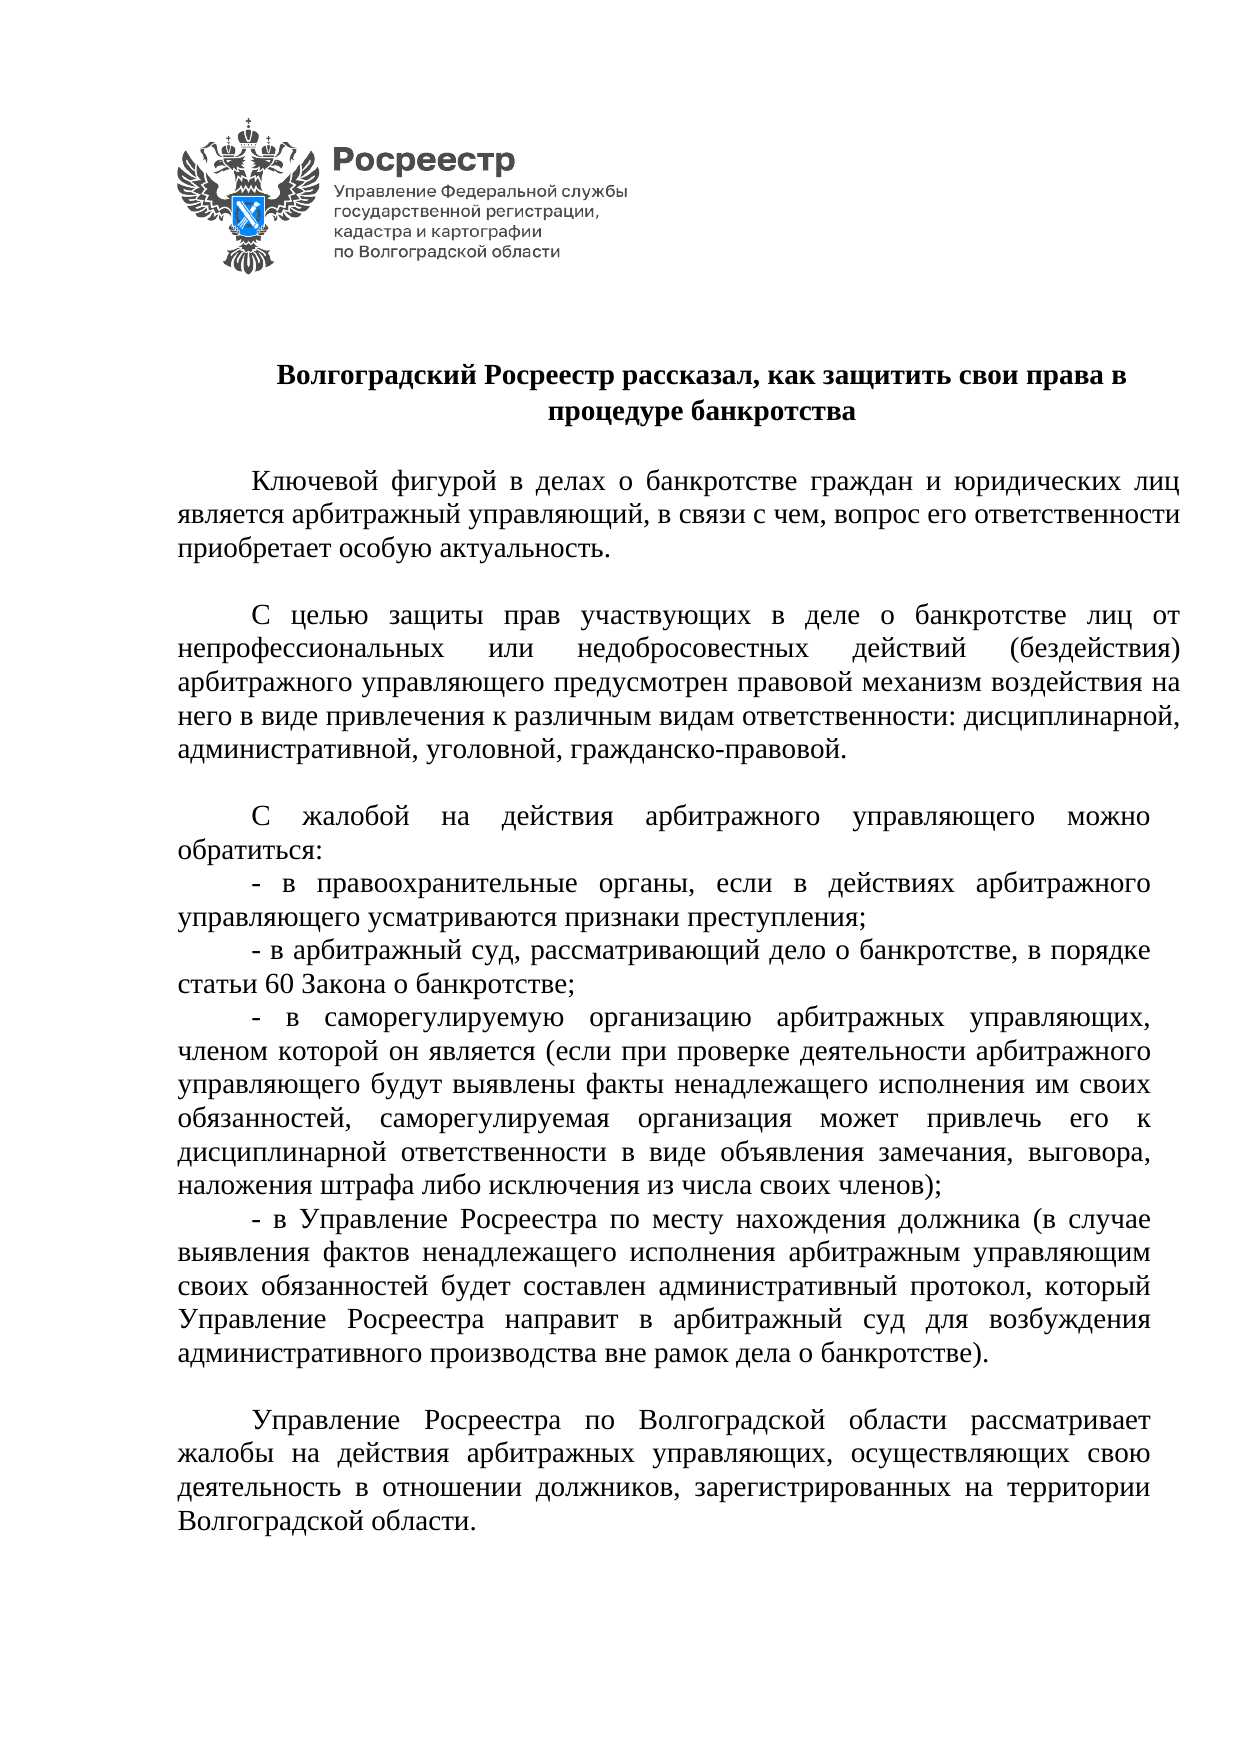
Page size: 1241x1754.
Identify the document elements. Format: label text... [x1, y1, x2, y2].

text - в Управление Росреестра по месту нахождения должника (в случае выявления фактов ненадлежащего исполнения арбитражным управляющим своих обязанностей будет составлен административный протокол, который Управление Росреестра направит в арбитражный суд для возбуждения административного производства вне рамок дела о банкротстве). [177, 1201, 1152, 1368]
text С целью защиты прав участвующих в деле о банкротстве лиц от непрофессиональных или недобросовестных действий (бездействия) арбитражного управляющего предусмотрен правовой механизм воздействия на него в виде привлечения к различным видам ответственности: дисциплинарной, административной, уголовной, гражданско-правовой. [177, 597, 1181, 765]
list Волгоградский Росреестр рассказал, как защитить свои права в процедуре банкротства [252, 357, 1152, 427]
text - в арбитражный суд, рассматривающий дело о банкротстве, в порядке статьи 60 Закона о банкротстве; [177, 932, 1152, 999]
text С жалобой на действия арбитражного управляющего можно обратиться: [177, 798, 1152, 865]
list Ключевой фигурой в делах о банкротстве граждан и юридических лиц является арбитражный управляющий, в связи с чем, вопрос его ответственности приобретает особую актуальность. [177, 463, 1181, 563]
text - в правоохранительные органы, если в действиях арбитражного управляющего усматриваются признаки преступления; [177, 865, 1152, 932]
picture [177, 118, 635, 276]
text Управление Росреестра по Волгоградской области рассматривает жалобы на действия арбитражных управляющих, осуществляющих свою деятельность в отношении должников, зарегистрированных на территории Волгоградской области. [177, 1402, 1152, 1536]
text - в саморегулируемую организацию арбитражных управляющих, членом которой он является (если при проверке деятельности арбитражного управляющего будут выявлены факты ненадлежащего исполнения им своих обязанностей, саморегулируемая организация может привлечь его к дисциплинарной ответственности в виде объявления замечания, выговора, наложения штрафа либо исключения из числа своих членов); [177, 999, 1152, 1201]
